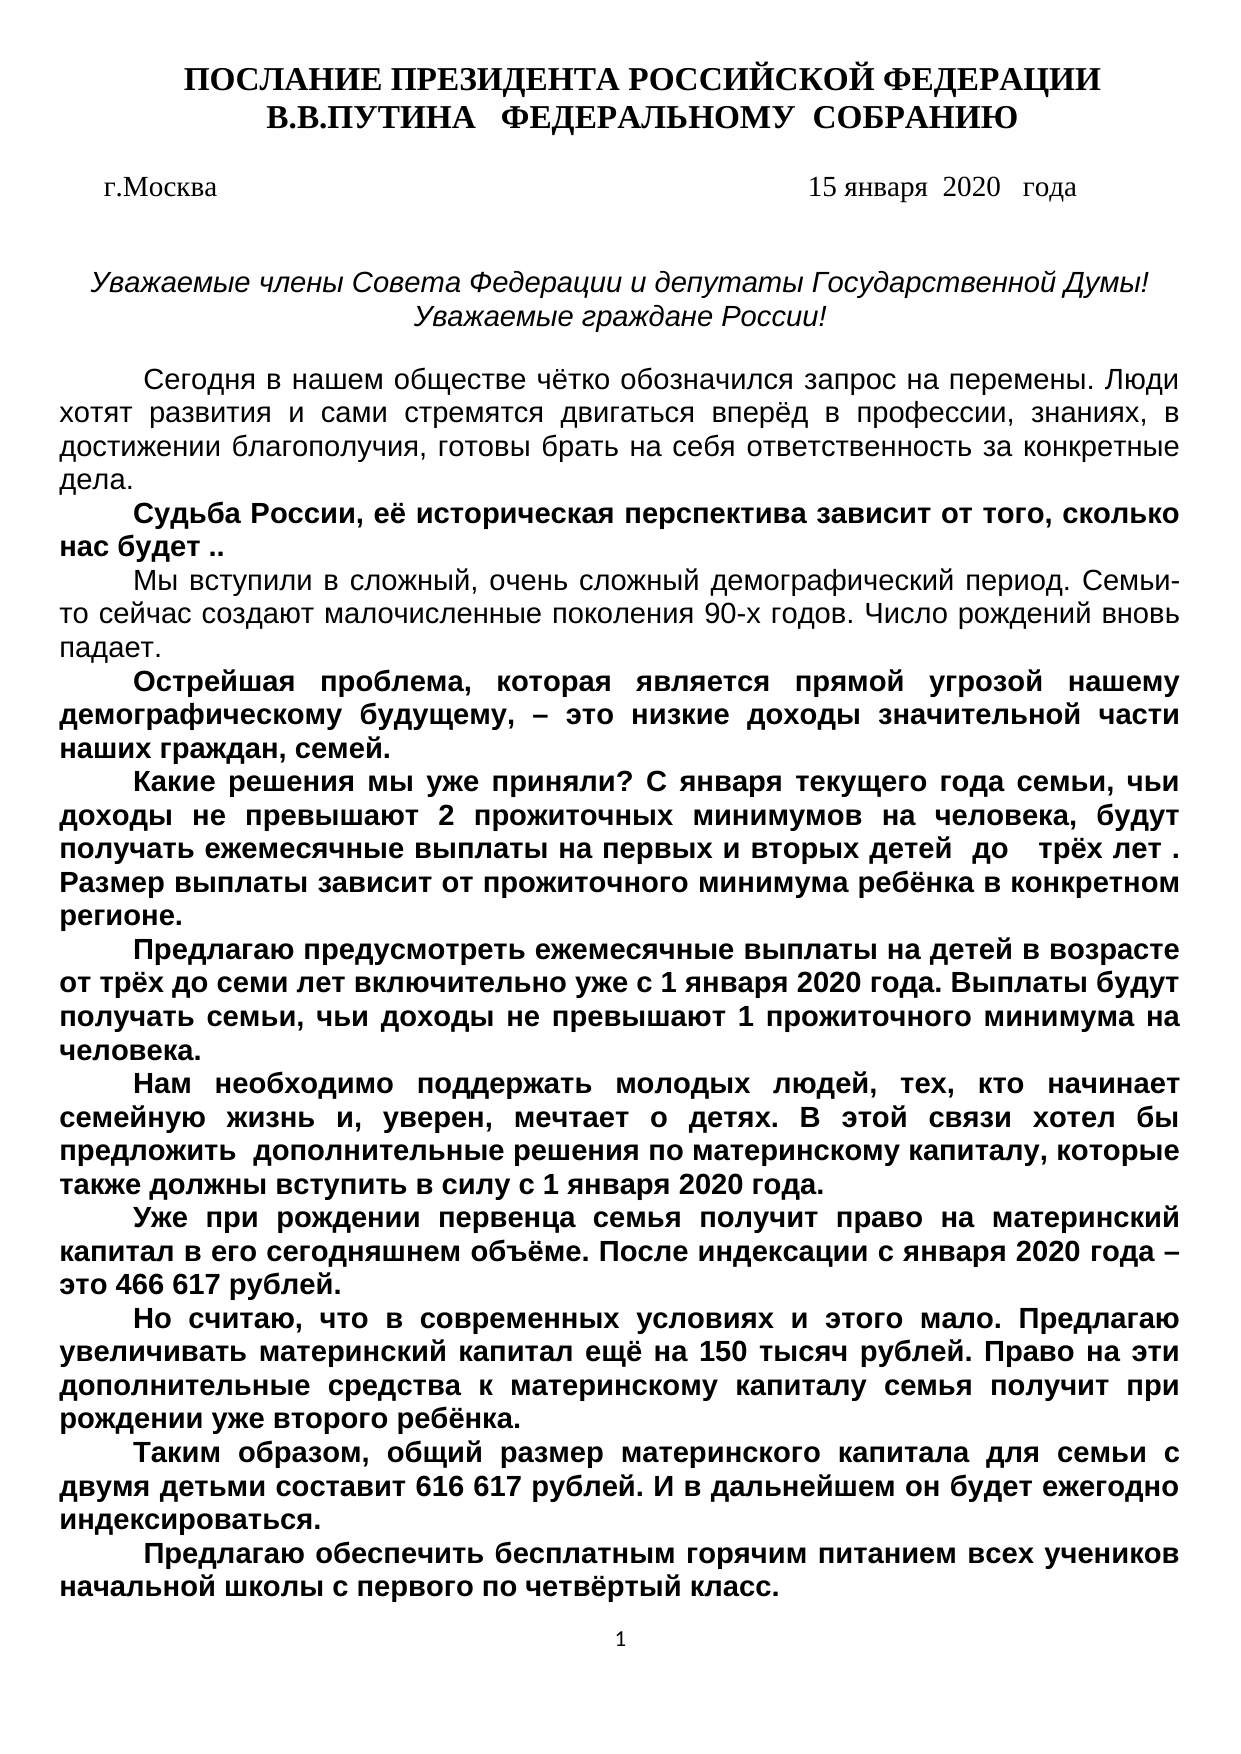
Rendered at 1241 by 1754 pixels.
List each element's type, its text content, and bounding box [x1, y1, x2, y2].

text ПОСЛАНИЕ ПРЕЗИДЕНТА РОССИЙСКОЙ ФЕДЕРАЦИИ В.В.ПУТИНА ФЕДЕРАЛЬНОМУ СОБРАНИЮ [103, 59, 1181, 136]
text Мы вступили в сложный, очень сложный демографический период. Семьи-то сейчас создают малочисленные поколения 90-х годов. Число рождений вновь падает. [59, 563, 1181, 664]
text Предлагаю предусмотреть ежемесячные выплаты на детей в возрасте от трёх до семи лет включительно уже с 1 января 2020 года. Выплаты будут получать семьи, чьи доходы не превышают 1 прожиточного минимума на человека. [59, 932, 1181, 1066]
text Предлагаю обеспечить бесплатным горячим питанием всех учеников начальной школы с первого по четвёртый класс. [59, 1536, 1181, 1603]
text Но считаю, что в современных условиях и этого мало. Предлагаю увеличивать материнский капитал ещё на 150 тысяч рублей. Право на эти дополнительные средства к материнскому капиталу семья получит при рождении уже второго ребёнка. [59, 1301, 1181, 1435]
text Уже при рождении первенца семья получит право на материнский капитал в его сегодняшнем объёме. После индексации с января 2020 года – это 466 617 рублей. [59, 1200, 1181, 1301]
text Таким образом, общий размер материнского капитала для семьи с двумя детьми составит 616 617 рублей. И в дальнейшем он будет ежегодно индексироваться. [59, 1435, 1181, 1536]
text Острейшая проблема, которая является прямой угрозой нашему демографическому будущему, – это низкие доходы значительной части наших граждан, семей. [59, 664, 1181, 764]
text Какие решения мы уже приняли? С января текущего года семьи, чьи доходы не превышают 2 прожиточных минимумов на человека, будут получать ежемесячные выплаты на первых и вторых детей до трёх лет . Размер выплаты зависит от прожиточного минимума ребёнка в конкретном регионе. [59, 764, 1181, 932]
text Судьба России, её историческая перспектива зависит от того, сколько нас будет .. [59, 496, 1181, 563]
text Сегодня в нашем обществе чётко обозначился запрос на перемены. Люди хотят развития и сами стремятся двигаться вперёд в профессии, знаниях, в достижении благополучия, готовы брать на себя ответственность за конкретные дела. [59, 362, 1181, 496]
text Нам необходимо поддержать молодых людей, тех, кто начинает семейную жизнь и, уверен, мечтает о детях. В этой связи хотел бы предложить дополнительные решения по материнскому капиталу, которые также должны вступить в силу с 1 января 2020 года. [59, 1066, 1181, 1200]
text Уважаемые члены Совета Федерации и депутаты Государственной Думы! Уважаемые граждане России! [59, 266, 1181, 333]
text г.Москва 15 января 2020 года [103, 169, 1181, 203]
